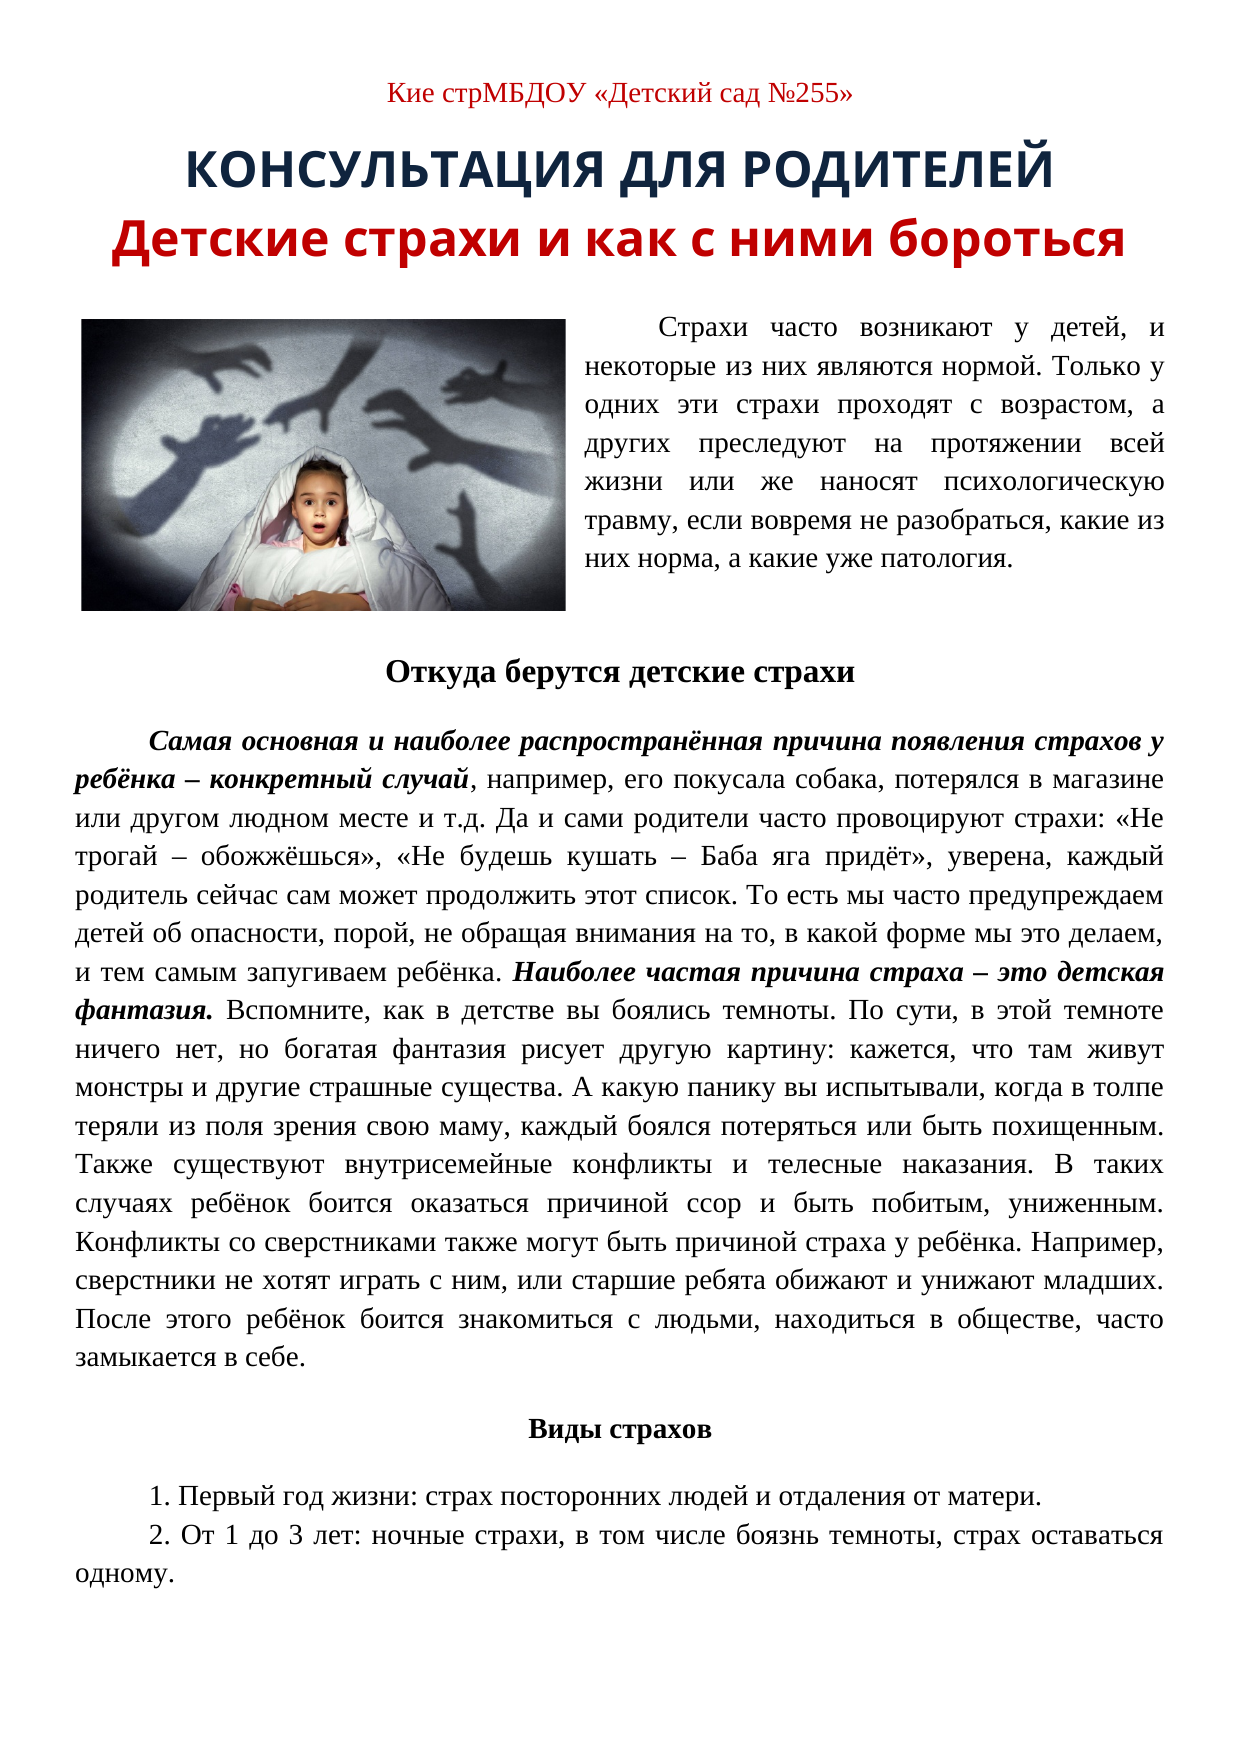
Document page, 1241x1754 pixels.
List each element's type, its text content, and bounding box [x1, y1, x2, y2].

text Детские страхи и как с ними бороться [75, 202, 1165, 271]
text КОНСУЛЬТАЦИЯ ДЛЯ РОДИТЕЛЕЙ [75, 134, 1165, 202]
text Кие стрМБДОУ «Детский сад №255» [75, 75, 1165, 108]
text Виды страхов [75, 1411, 1165, 1445]
text Откуда берутся детские страхи [75, 651, 1165, 689]
text 2. От 1 до 3 лет: ночные страхи, в том числе боязнь темноты, страх оставаться одному. [75, 1517, 1165, 1589]
text 1. Первый год жизни: страх посторонних людей и отдаления от матери. [75, 1478, 1165, 1512]
text Самая основная и наиболее распространённая причина появления страхов у ребёнка – конкретный случай, например, его покусала собака, потерялся в магазине или другом людном месте и т.д. Да и сами родители часто провоцируют страхи: «Не трогай – обожжёшься», «Не будешь кушать – Баба яга придёт», уверена, каждый родитель сейчас сам может продолжить этот список. То есть мы часто предупреждаем детей об опасности, порой, не обращая внимания на то, в какой форме мы это делаем, и тем самым запугиваем ребёнка. Наиболее частая причина страха – это детская фантазия. Вспомните, как в детстве вы боялись темноты. По сути, в этой темноте ничего нет, но богатая фантазия рисует другую картину: кажется, что там живут монстры и другие страшные существа. А какую панику вы испытывали, когда в толпе теряли из поля зрения свою маму, каждый боялся потеряться или быть похищенным. Также существуют внутрисемейные конфликты и телесные наказания. В таких случаях ребёнок боится оказаться причиной ссор и быть побитым, униженным. Конфликты со сверстниками также могут быть причиной страха у ребёнка. Например, сверстники не хотят играть с ним, или старшие ребята обижают и унижают младших. После этого ребёнок боится знакомиться с людьми, находиться в обществе, часто замыкается в себе. [75, 723, 1165, 1373]
picture [81, 319, 566, 611]
